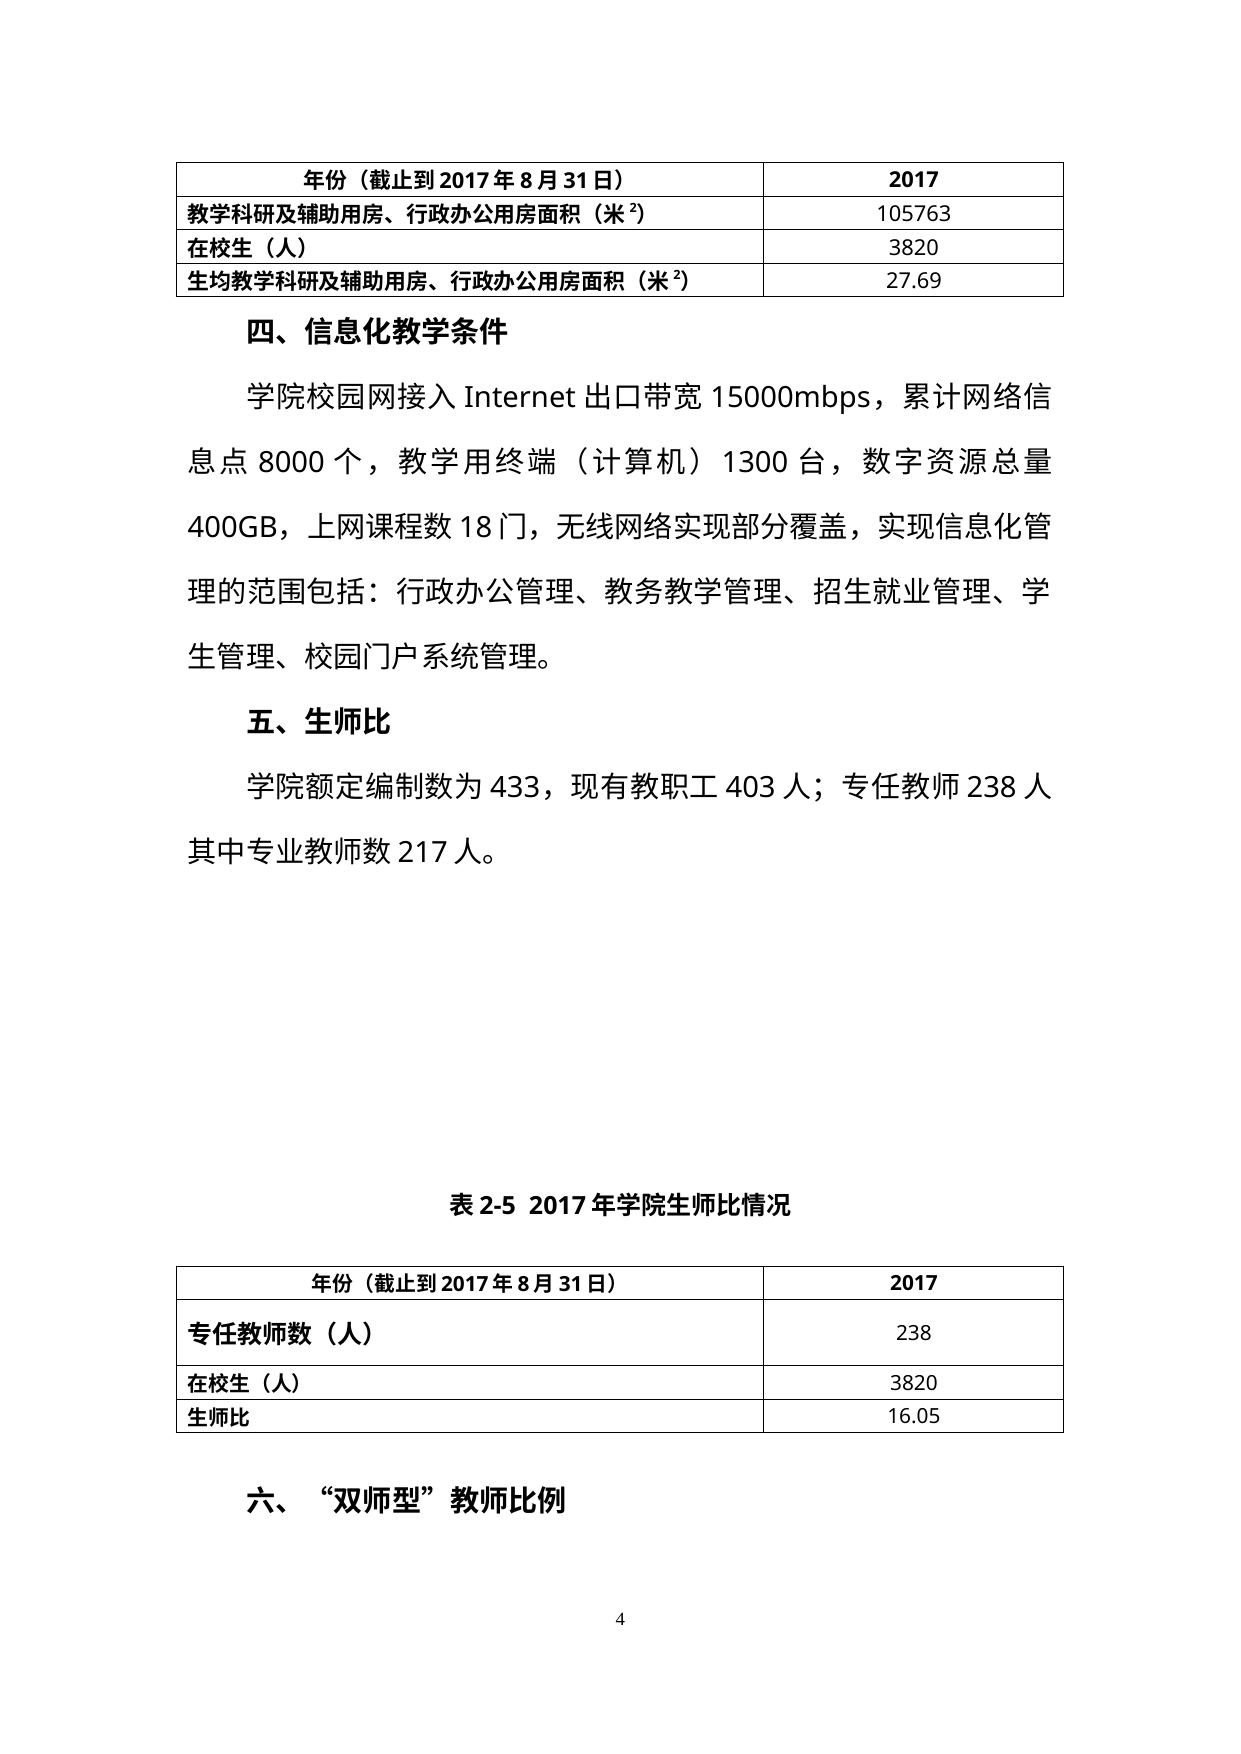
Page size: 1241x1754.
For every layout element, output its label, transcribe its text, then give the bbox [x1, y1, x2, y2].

table_cell 在校生（人） [177, 230, 763, 263]
table_cell 生师比 [177, 1400, 763, 1432]
text 表2-5 2017年学院生师比情况 [187, 1171, 1053, 1236]
table_cell 3820 [764, 1366, 1063, 1399]
table_cell 在校生（人） [177, 1366, 763, 1399]
text 五、生师比 [187, 687, 1053, 752]
table_cell 27.69 [764, 264, 1063, 296]
table_cell 生均教学科研及辅助用房、行政办公用房面积（米2） [177, 264, 763, 296]
table_cell 105763 [764, 197, 1063, 229]
table_header 2017 [764, 1267, 1063, 1299]
table_cell 238 [764, 1300, 1063, 1365]
table_cell 16.05 [764, 1400, 1063, 1432]
table_header 年份（截止到2017年8月31日） [177, 1267, 763, 1299]
table_header 2017 [764, 163, 1063, 196]
table_cell 教学科研及辅助用房、行政办公用房面积（米2） [177, 197, 763, 229]
text 学院校园网接入Internet出口带宽15000mbps，累计网络信息点8000个，教学用终端（计算机）1300台，数字资源总量400GB，上网课程数18门，无线网络实现部分覆盖，实现信息化管理的范围包括：行政办公管理、教务教学管理、招生就业管理、学生管理、校园门户系统管理。 [187, 362, 1053, 687]
table_cell 专任教师数（人） [177, 1300, 763, 1365]
text 六、“双师型”教师比例 [187, 1466, 1053, 1531]
table_header 年份（截止到2017年8月31日） [177, 163, 763, 196]
text 学院额定编制数为433，现有教职工403人；专任教师238人，其中专业教师数217人。 [187, 752, 1053, 882]
table_cell 3820 [764, 230, 1063, 263]
text 四、信息化教学条件 [187, 297, 1053, 362]
